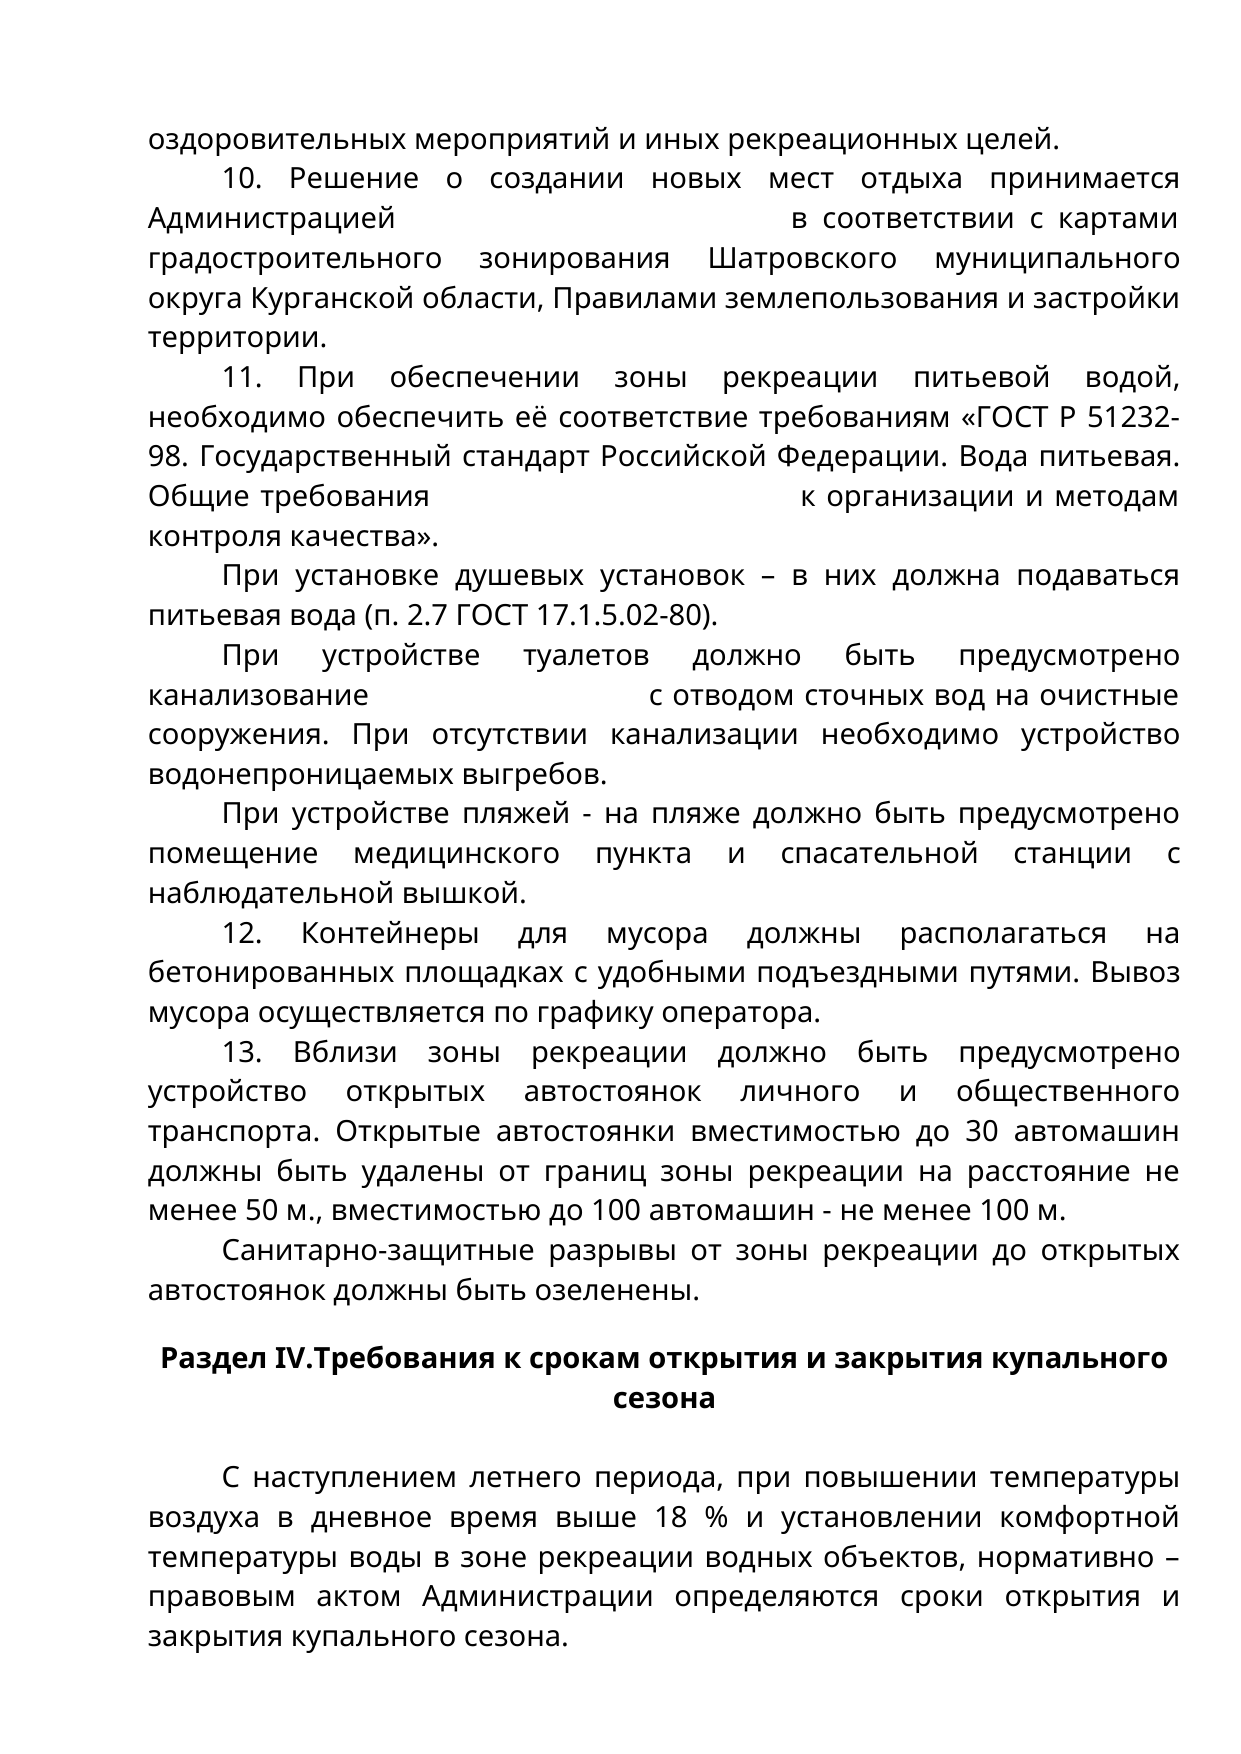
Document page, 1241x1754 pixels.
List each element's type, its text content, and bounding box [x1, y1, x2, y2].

text Санитарно-защитные разрывы от зоны рекреации до открытых автостоянок должны быть озеленены. [148, 1229, 1181, 1309]
text С наступлением летнего периода, при повышении температуры воздуха в дневное время выше 18 % и установлении комфортной температуры воды в зоне рекреации водных объектов, нормативно – правовым актом Администрации определяются сроки открытия и закрытия купального сезона. [148, 1457, 1181, 1655]
text 13. Вблизи зоны рекреации должно быть предусмотрено устройство открытых автостоянок личного и общественного транспорта. Открытые автостоянки вместимостью до 30 автомашин должны быть удалены от границ зоны рекреации на расстояние не менее 50 м., вместимостью до 100 автомашин - не менее 100 м. [148, 1031, 1181, 1229]
text При устройстве пляжей - на пляже должно быть предусмотрено помещение медицинского пункта и спасательной станции с наблюдательной вышкой. [148, 793, 1181, 912]
text При устройстве туалетов должно быть предусмотрено канализование с отводом сточных вод на очистные сооружения. При отсутствии канализации необходимо устройство водонепроницаемых выгребов. [148, 634, 1181, 793]
text 12. Контейнеры для мусора должны располагаться на бетонированных площадках с удобными подъездными путями. Вывоз мусора осуществляется по графику оператора. [148, 912, 1181, 1031]
text 11. При обеспечении зоны рекреации питьевой водой, необходимо обеспечить её соответствие требованиям «ГОСТ Р 51232-98. Государственный стандарт Российской Федерации. Вода питьевая. Общие требования к организации и методам контроля качества». [148, 356, 1181, 555]
text 10. Решение о создании новых мест отдыха принимается Администрацией в соответствии с картами градостроительного зонирования Шатровского муниципального округа Курганской области, Правилами землепользования и застройки территории. [148, 158, 1181, 356]
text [148, 118, 1181, 158]
text При установке душевых установок – в них должна подаваться питьевая вода (п. 2.7 ГОСТ 17.1.5.02-80). [148, 555, 1181, 634]
text Раздел IV.Требования к срокам открытия и закрытия купального сезона [148, 1337, 1181, 1417]
